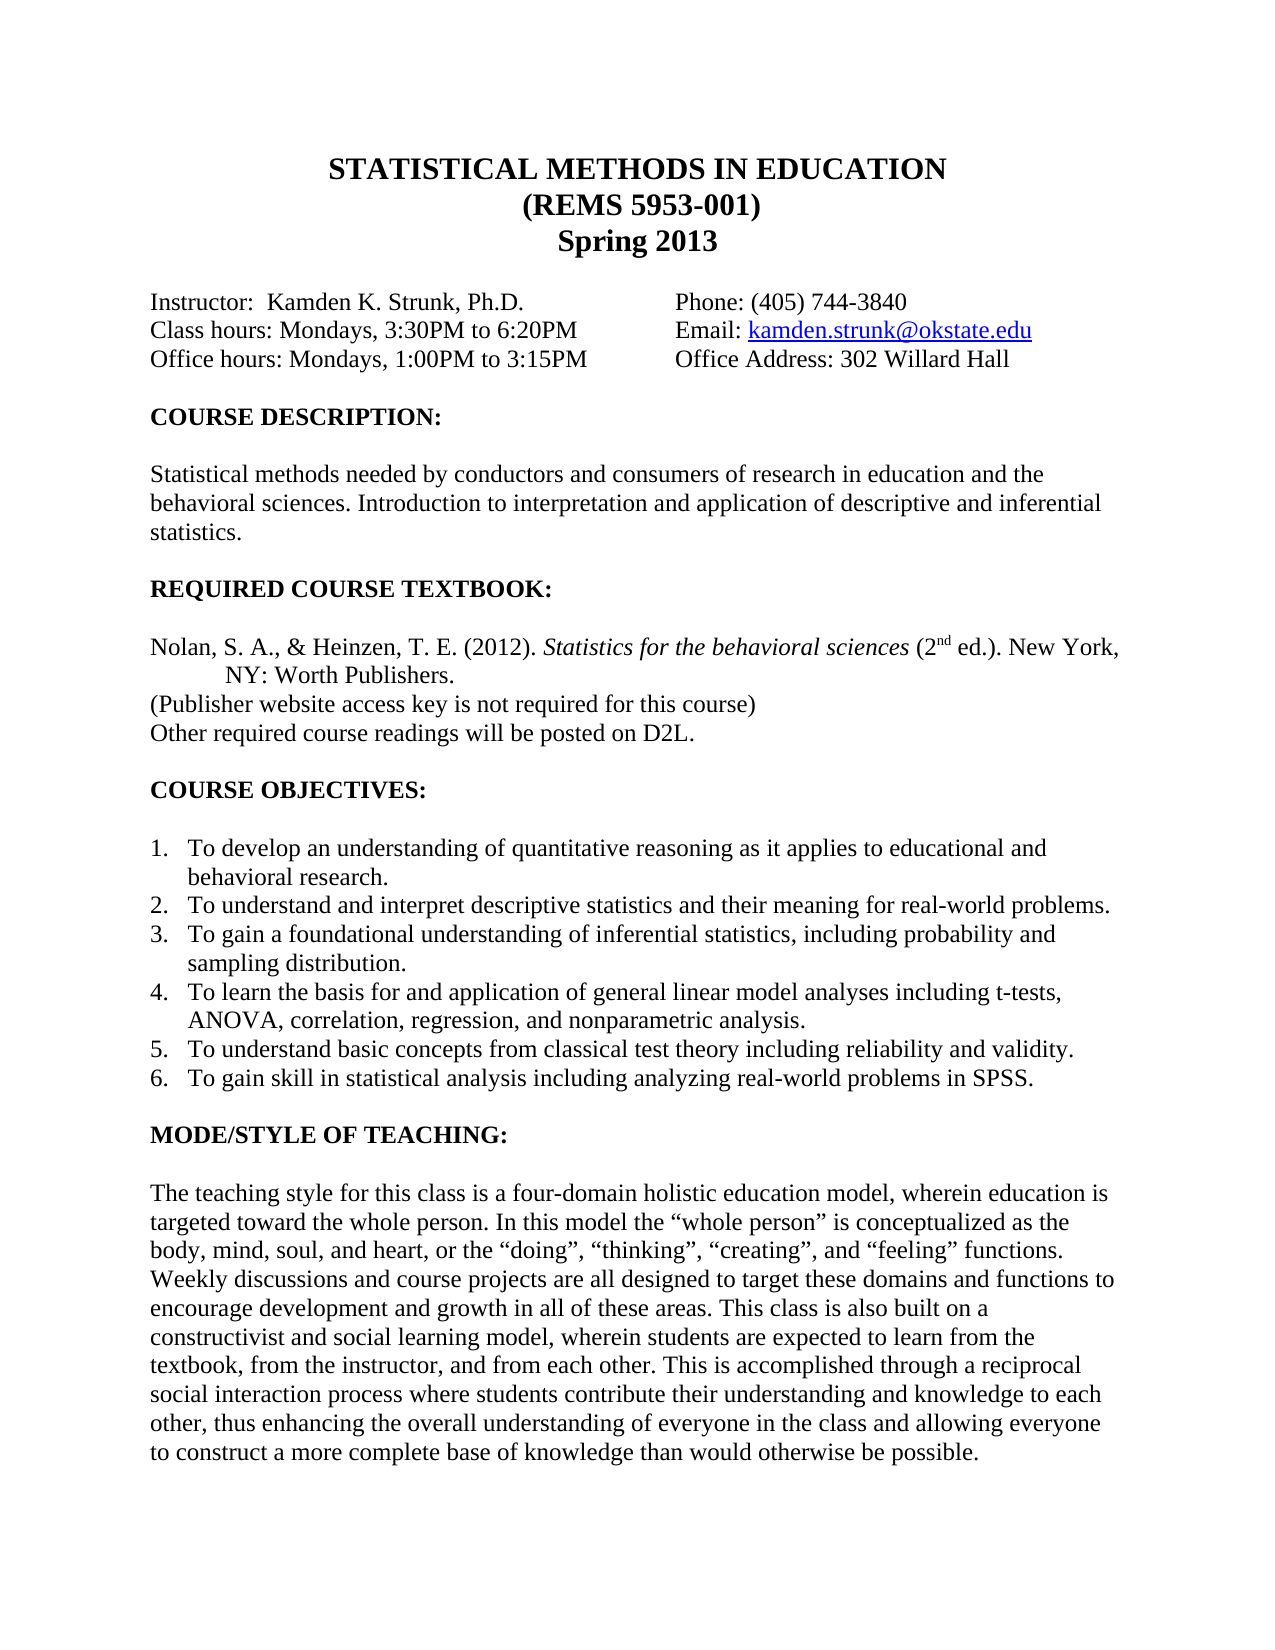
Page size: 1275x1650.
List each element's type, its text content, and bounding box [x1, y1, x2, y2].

text Required Course Textbook: [150, 574, 1125, 603]
list To understand and interpret descriptive statistics and their meaning for real-world problems. [150, 890, 1125, 919]
text COURSE DESCRIPTION: [150, 402, 1125, 430]
text The teaching style for this class is a four-domain holistic education model, wherein education is targeted toward the whole person. In this model the “whole person” is conceptualized as the body, mind, soul, and heart, or the “doing”, “thinking”, “creating”, and “feeling” functions. Weekly discussions and course projects are all designed to target these domains and functions to encourage development and growth in all of these areas. This class is also built on a constructivist and social learning model, wherein students are expected to learn from the textbook, from the instructor, and from each other. This is accomplished through a reciprocal social interaction process where students contribute their understanding and knowledge to each other, thus enhancing the overall understanding of everyone in the class and allowing everyone to construct a more complete base of knowledge than would otherwise be possible. [150, 1178, 1125, 1465]
text Office hours: Mondays, 1:00PM to 3:15PM Office Address: 302 Willard Hall [150, 344, 1125, 373]
text (Publisher website access key is not required for this course) [150, 689, 1125, 718]
list To gain a foundational understanding of inferential statistics, including probability and sampling distribution. [150, 919, 1125, 977]
list To develop an understanding of quantitative reasoning as it applies to educational and behavioral research. [150, 833, 1125, 890]
text Instructor: Kamden K. Strunk, Ph.D. Phone: (405) 744-3840 [150, 287, 1125, 315]
text Statistical methods needed by conductors and consumers of research in education and the behavioral sciences. Introduction to interpretation and application of descriptive and inferential statistics. [150, 459, 1125, 545]
text Other required course readings will be posted on D2L. [150, 718, 1125, 747]
text (REMS 5953-001) [150, 186, 1125, 222]
text Mode/Style of Teaching: [150, 1120, 1125, 1149]
text Nolan, S. A., & Heinzen, T. E. (2012). Statistics for the behavioral sciences (2nd ed.). New York, NY: Worth Publishers. [150, 632, 1125, 689]
list To understand basic concepts from classical test theory including reliability and validity. [150, 1034, 1125, 1063]
text Class hours: Mondays, 3:30PM to 6:20PM Email: kamden.strunk@okstate.edu [150, 315, 1125, 344]
text STATISTICAL METHODS IN EDUCATION [150, 150, 1125, 186]
list To gain skill in statistical analysis including analyzing real-world problems in SPSS. [150, 1063, 1125, 1092]
text Course Objectives: [150, 775, 1125, 804]
text Spring 2013 [150, 222, 1125, 258]
list To learn the basis for and application of general linear model analyses including t-tests, ANOVA, correlation, regression, and nonparametric analysis. [150, 977, 1125, 1034]
